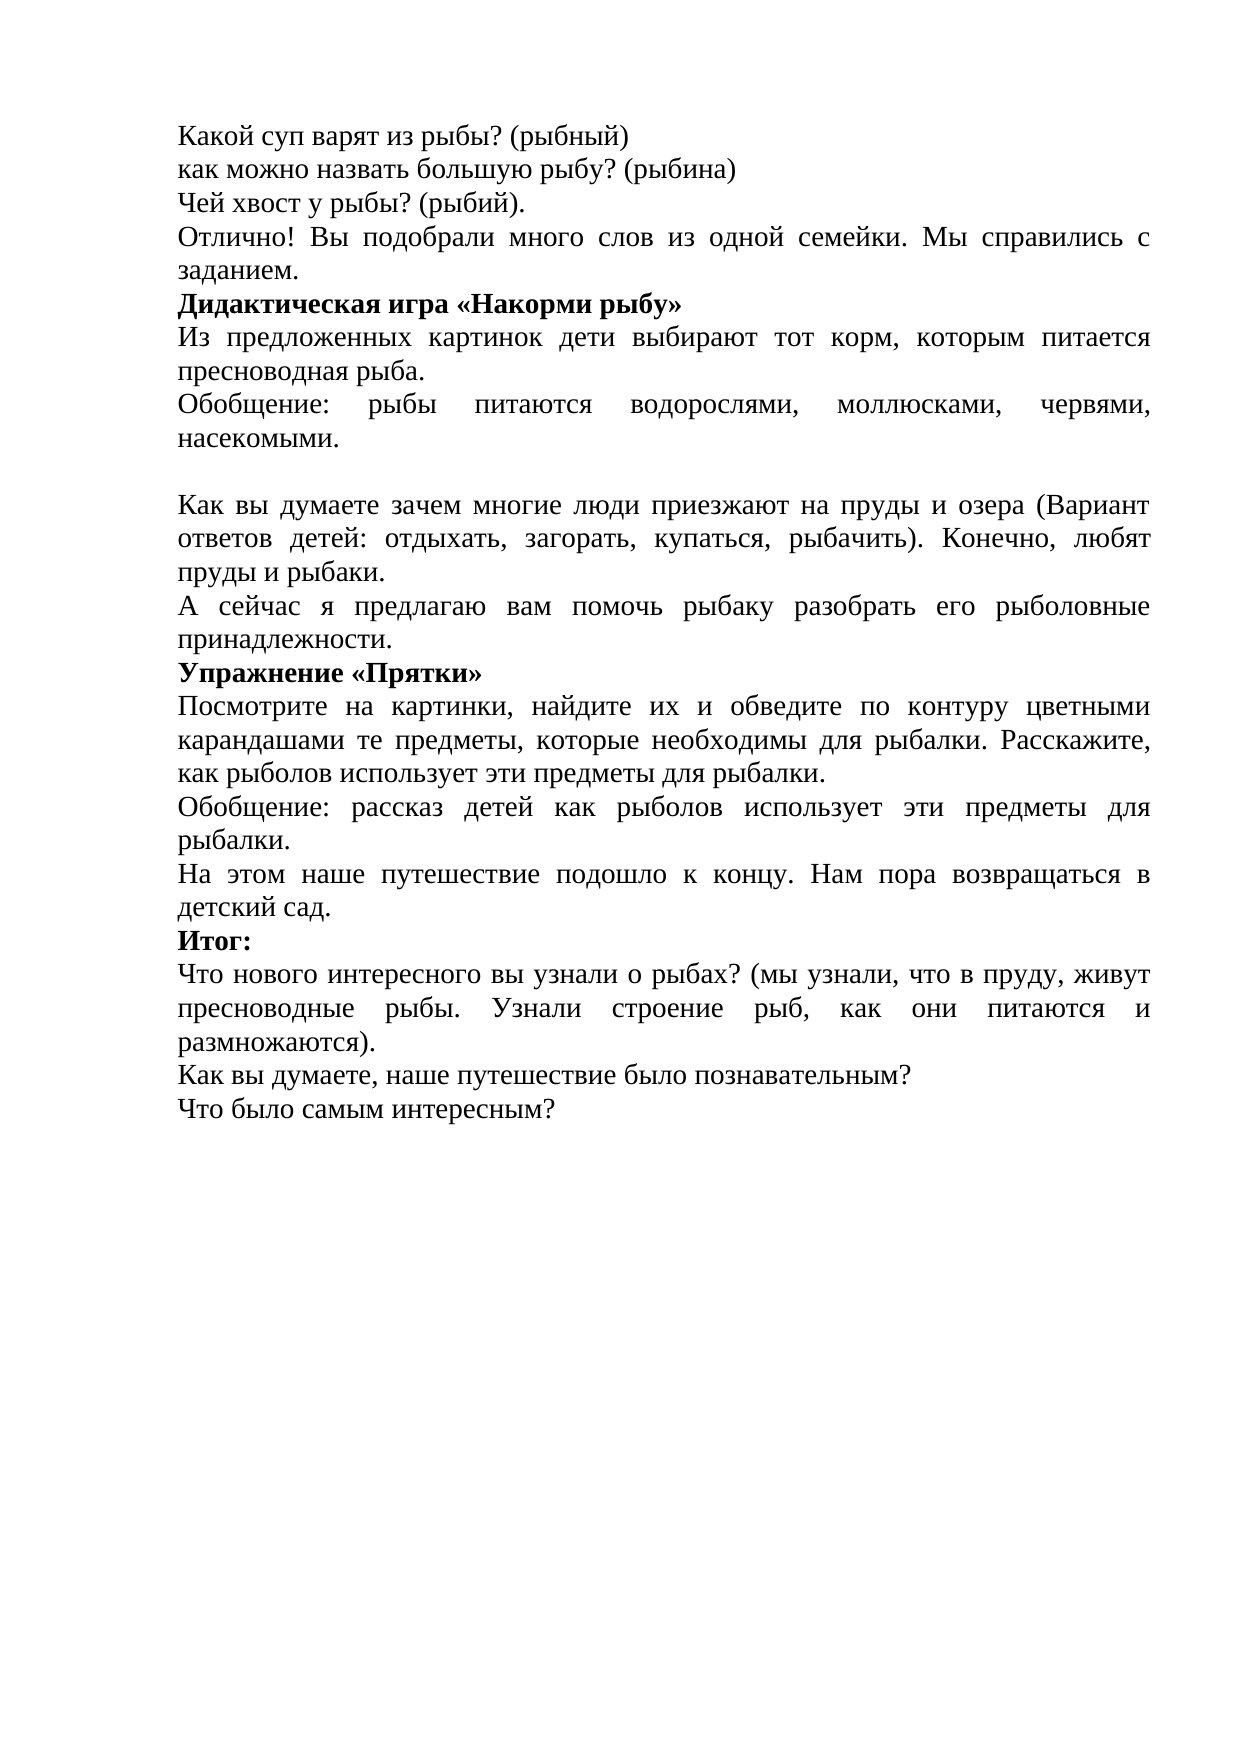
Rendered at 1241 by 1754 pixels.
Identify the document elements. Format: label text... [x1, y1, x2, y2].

text Из предложенных картинок дети выбирают тот корм, которым питается пресноводная рыба. [177, 319, 1152, 386]
text Как вы думаете, наше путешествие было познавательным? [177, 1057, 1152, 1091]
text На этом наше путешествие подошло к концу. Нам пора возвращаться в детский сад. [177, 856, 1152, 923]
text как можно назвать большую рыбу? (рыбина) [177, 152, 1152, 185]
text Что было самым интересным? [177, 1091, 1152, 1124]
text Посмотрите на картинки, найдите их и обведите по контуру цветными карандашами те предметы, которые необходимы для рыбалки. Расскажите, как рыболов использует эти предметы для рыбалки. [177, 688, 1152, 789]
text Обобщение: рыбы питаются водорослями, моллюсками, червями, насекомыми. [177, 386, 1152, 453]
text А сейчас я предлагаю вам помочь рыбаку разобрать его рыболовные принадлежности. [177, 588, 1152, 655]
text Чей хвост у рыбы? (рыбий). [177, 185, 1152, 219]
text Итог: [177, 923, 1152, 957]
text Что нового интересного вы узнали о рыбах? (мы узнали, что в пруду, живут пресноводные рыбы. Узнали строение рыб, как они питаются и размножаются). [177, 957, 1152, 1057]
text Как вы думаете зачем многие люди приезжают на пруды и озера (Вариант ответов детей: отдыхать, загорать, купаться, рыбачить). Конечно, любят пруды и рыбаки. [177, 487, 1152, 588]
text Дидактическая игра «Накорми рыбу» [177, 286, 1152, 319]
text Какой суп варят из рыбы? (рыбный) [177, 118, 1152, 152]
text Отлично! Вы подобрали много слов из одной семейки. Мы справились с заданием. [177, 219, 1152, 286]
text Упражнение «Прятки» [177, 655, 1152, 688]
text Обобщение: рассказ детей как рыболов использует эти предметы для рыбалки. [177, 789, 1152, 856]
